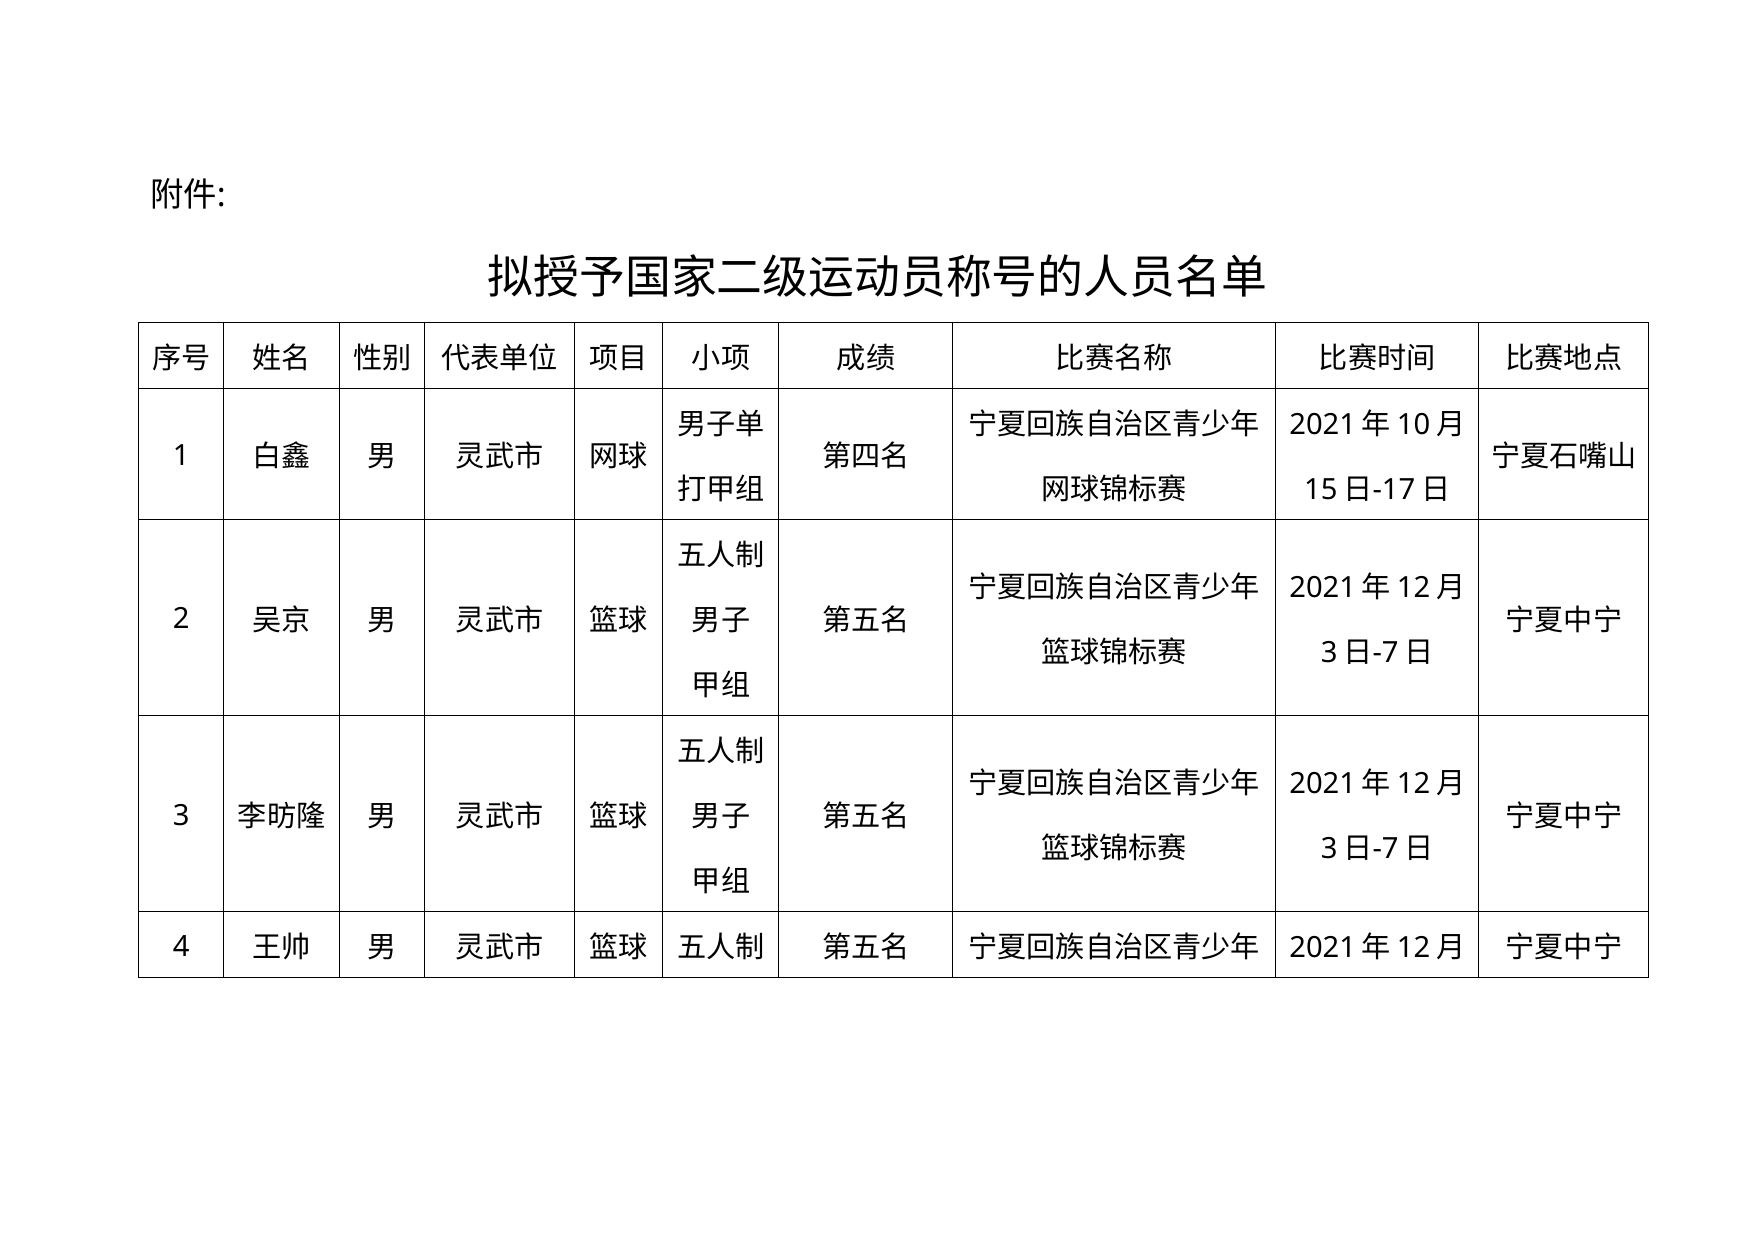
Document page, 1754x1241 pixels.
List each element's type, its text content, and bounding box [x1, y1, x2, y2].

table_header 小项 [663, 323, 778, 388]
table_cell 男 [340, 520, 424, 715]
table_cell 3 [139, 716, 223, 911]
table_cell 王帅 [224, 912, 339, 977]
table_cell 灵武市 [425, 389, 574, 519]
table_cell 2021年12月3日-7日 [1276, 520, 1478, 715]
table_cell 第五名 [779, 716, 952, 911]
table_cell 第四名 [779, 389, 952, 519]
table_cell 篮球 [575, 716, 662, 911]
table_header 成绩 [779, 323, 952, 388]
table_cell 男 [340, 912, 424, 977]
table_cell 宁夏中宁 [1479, 912, 1648, 977]
table_cell 篮球 [575, 912, 662, 977]
table_header 比赛名称 [953, 323, 1275, 388]
table_cell 灵武市 [425, 912, 574, 977]
table_header 序号 [139, 323, 223, 388]
table_cell 宁夏石嘴山 [1479, 389, 1648, 519]
table_header 性别 [340, 323, 424, 388]
table_cell 2 [139, 520, 223, 715]
table_cell 2021年12月3日-7日 [1276, 912, 1478, 977]
table_header 姓名 [224, 323, 339, 388]
table_cell 男 [340, 716, 424, 911]
table_cell 2021年10月15日-17日 [1276, 389, 1478, 519]
table_cell 宁夏中宁 [1479, 520, 1648, 715]
table_cell 宁夏回族自治区青少年篮球锦标赛 [953, 716, 1275, 911]
text 拟授予国家二级运动员称号的人员名单 [150, 224, 1604, 322]
table_cell 宁夏回族自治区青少年篮球锦标赛 [953, 912, 1275, 977]
table_header 比赛时间 [1276, 323, 1478, 388]
table_header 项目 [575, 323, 662, 388]
table_cell 灵武市 [425, 520, 574, 715]
text 附件: [150, 159, 1604, 224]
table_header 比赛地点 [1479, 323, 1648, 388]
table_cell 五人制男子 甲组 [663, 520, 778, 715]
table_cell 宁夏回族自治区青少年篮球锦标赛 [953, 520, 1275, 715]
table_cell 白鑫 [224, 389, 339, 519]
table_cell 篮球 [575, 520, 662, 715]
table_cell 第五名 [779, 520, 952, 715]
table_cell 五人制男子 甲组 [663, 716, 778, 911]
table_cell 吴京 [224, 520, 339, 715]
table_cell 男 [340, 389, 424, 519]
table_cell 五人制男子 甲组 [663, 912, 778, 977]
table_cell 宁夏中宁 [1479, 716, 1648, 911]
table_cell 灵武市 [425, 716, 574, 911]
table_cell 李昉隆 [224, 716, 339, 911]
table_cell 4 [139, 912, 223, 977]
table_cell 2021年12月3日-7日 [1276, 716, 1478, 911]
table_cell 1 [139, 389, 223, 519]
table_cell 宁夏回族自治区青少年网球锦标赛 [953, 389, 1275, 519]
table_header 代表单位 [425, 323, 574, 388]
table_cell 男子单打甲组 [663, 389, 778, 519]
table_cell 第五名 [779, 912, 952, 977]
table_cell 网球 [575, 389, 662, 519]
